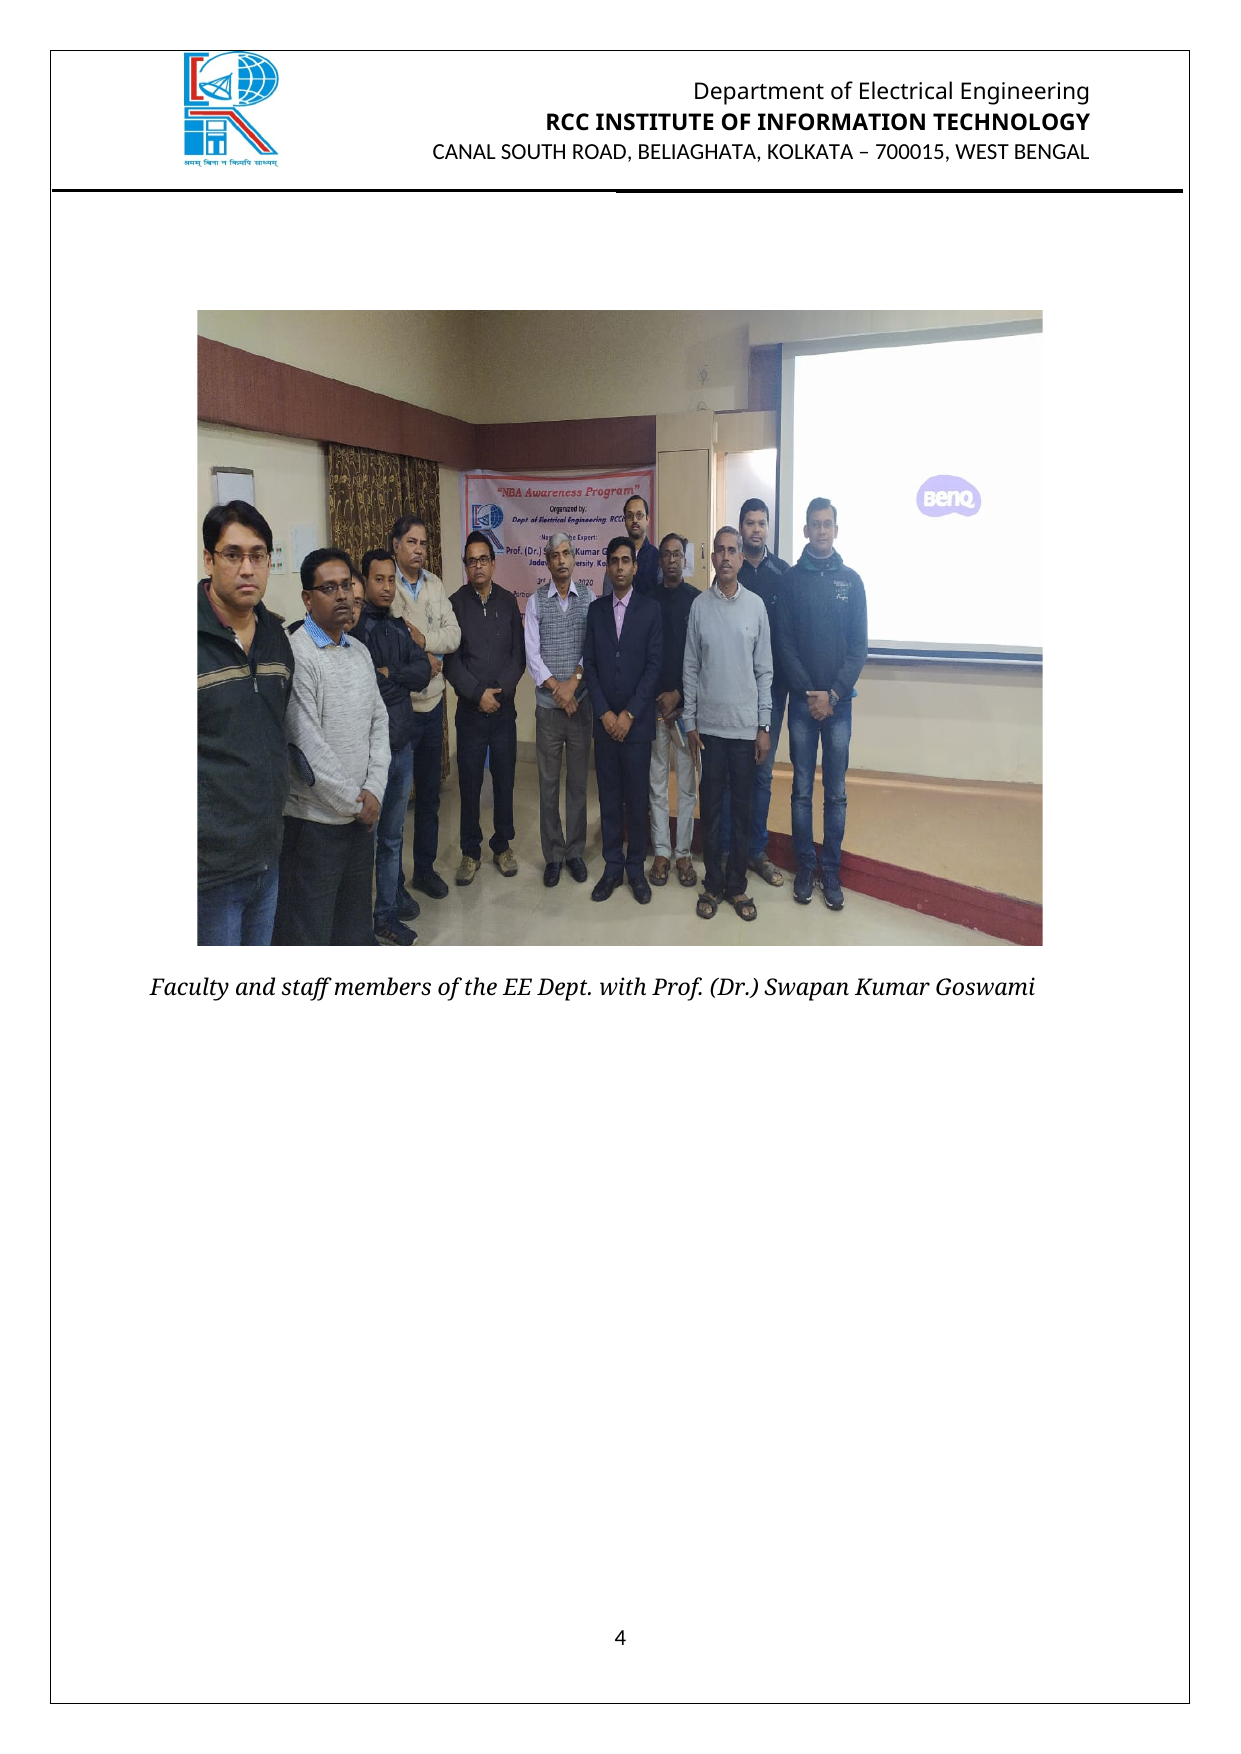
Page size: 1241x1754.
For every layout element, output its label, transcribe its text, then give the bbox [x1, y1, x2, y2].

text Faculty and staff members of the EE Dept. with Prof. (Dr.) Swapan Kumar Goswami [150, 971, 1090, 1002]
picture [197, 310, 1043, 946]
picture [183, 51, 279, 167]
